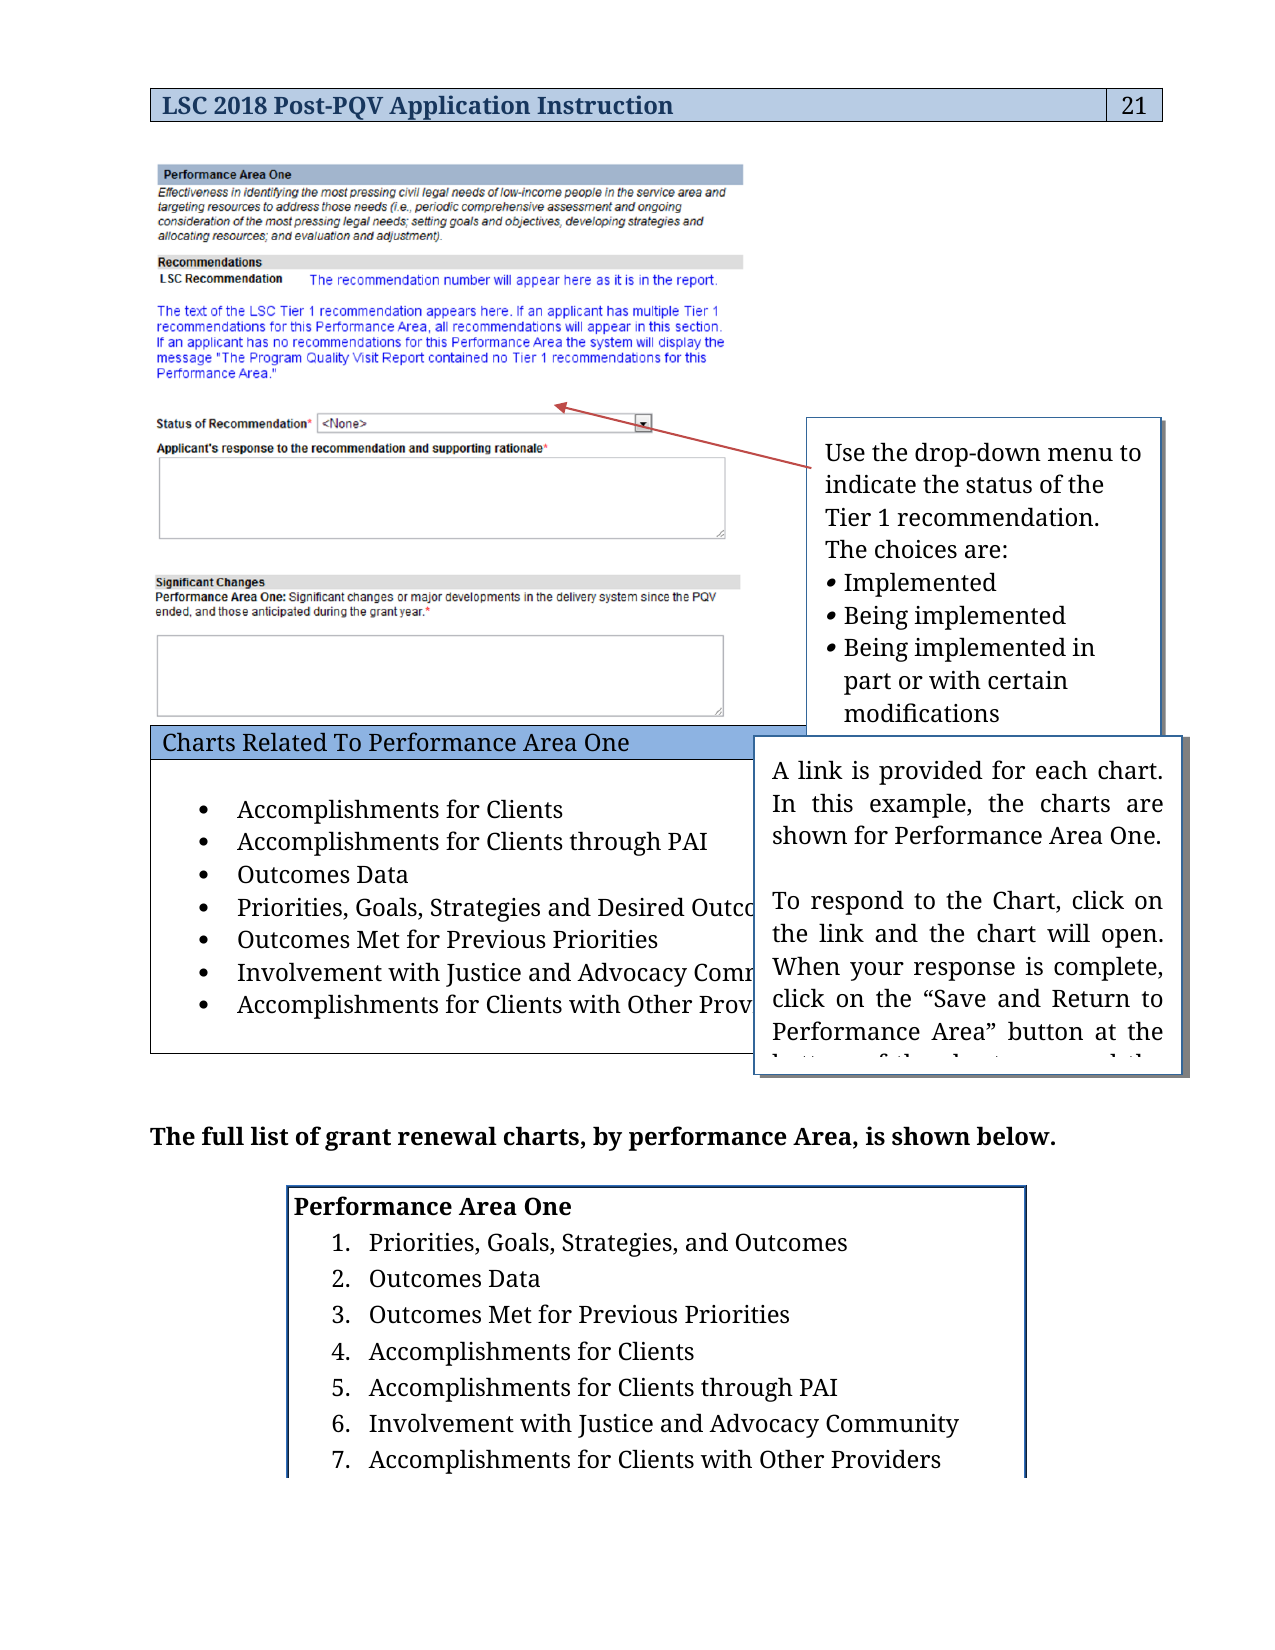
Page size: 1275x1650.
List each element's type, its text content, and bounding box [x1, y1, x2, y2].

table_cell Priorities, Goals, Strategies, and Outcomes [289, 1224, 1024, 1258]
table_cell Accomplishments for Clients with Other Providers [289, 1442, 1024, 1476]
table_cell Outcomes Met for Previous Priorities [289, 1297, 1024, 1331]
table_cell Involvement with Justice and Advocacy Community [289, 1406, 1024, 1440]
table_cell Accomplishments for Clients [289, 1333, 1024, 1367]
picture [150, 154, 766, 725]
table_cell Accomplishments for Clients Accomplishments for Clients through PAI Outcomes Data Priorities, Goals, Strategies and Desired Outcomes Outcomes Met for Previous Priorities Involvement with Justice and Advocacy Community Accomplishments for Clients with Other Providers [151, 760, 753, 1053]
table_header Charts Related To Performance Area One [151, 726, 806, 759]
table_header Performance Area One [289, 1188, 1024, 1222]
table_cell Outcomes Data [289, 1261, 1024, 1295]
table_cell Accomplishments for Clients through PAI [289, 1369, 1024, 1403]
text The full list of grant renewal charts, by performance Area, is shown below. [150, 1119, 1162, 1152]
